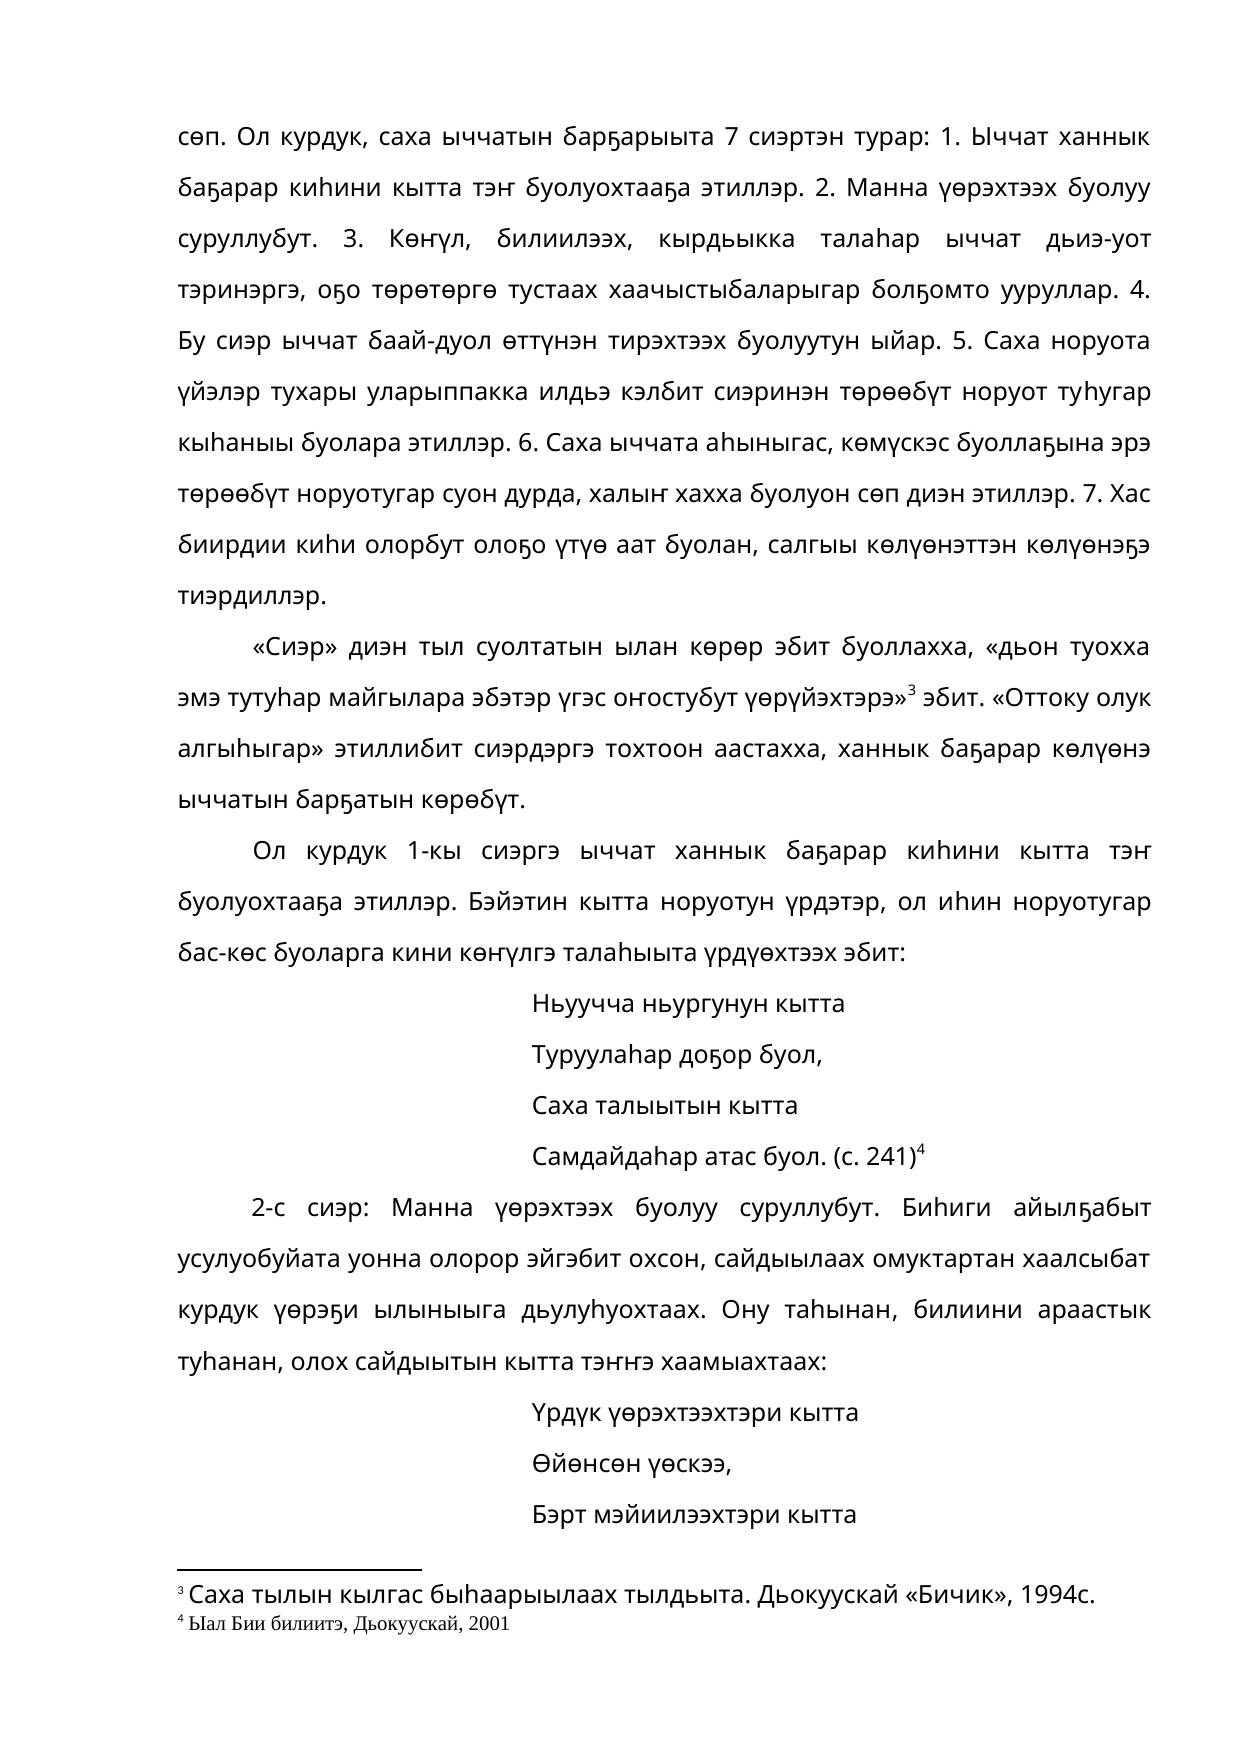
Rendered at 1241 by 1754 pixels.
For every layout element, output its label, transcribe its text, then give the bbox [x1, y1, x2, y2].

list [177, 118, 1152, 612]
list Самдайдаһар атас буол. (с. 241) [177, 1139, 1152, 1173]
list Өйөнсөн үөскээ, [532, 1445, 1152, 1479]
list 2-с сиэр: Манна үөрэхтээх буолуу суруллубут. Биhиги айылҕабыт усулуобуйата уонна олорор эйгэбит охсон, сайдыылаах омуктартан хаалсыбат курдук үөрэҕи ылыныыга дьулуhуохтаах. Ону таhынан, билиини араастык туhанан, олох сайдыытын кытта тэҥҥэ хаамыахтаах: [177, 1190, 1152, 1377]
list Ньуучча ньургунун кытта [177, 986, 1152, 1020]
list Саха талыытын кытта [177, 1088, 1152, 1122]
list Ол курдук 1-кы сиэргэ ыччат ханнык баҕарар киhини кытта тэҥ буолуохтааҕа этиллэр. Бэйэтин кытта норуотун үрдэтэр, ол иhин норуотугар бас-көс буоларга кини көҥүлгэ талаhыыта үрдүөхтээх эбит: [177, 833, 1152, 969]
list Туруулаһар доҕор буол, [177, 1037, 1152, 1071]
list «Сиэр» диэн тыл суолтатын ылан көрөр эбит буоллахха, «дьон туохха эмэ тутуhар майгылара эбэтэр үгэс оҥостубут үөрүйэхтэрэ» эбит. «Оттоку олук алгыһыгар» этиллибит сиэрдэргэ тохтоон аастахха, ханнык баҕарар көлүөнэ ыччатын барҕатын көрөбүт. [177, 628, 1152, 816]
list Үрдүк үөрэхтээхтэри кытта [517, 1394, 1152, 1428]
list Бэрт мэйиилээхтэри кытта [532, 1496, 1152, 1530]
